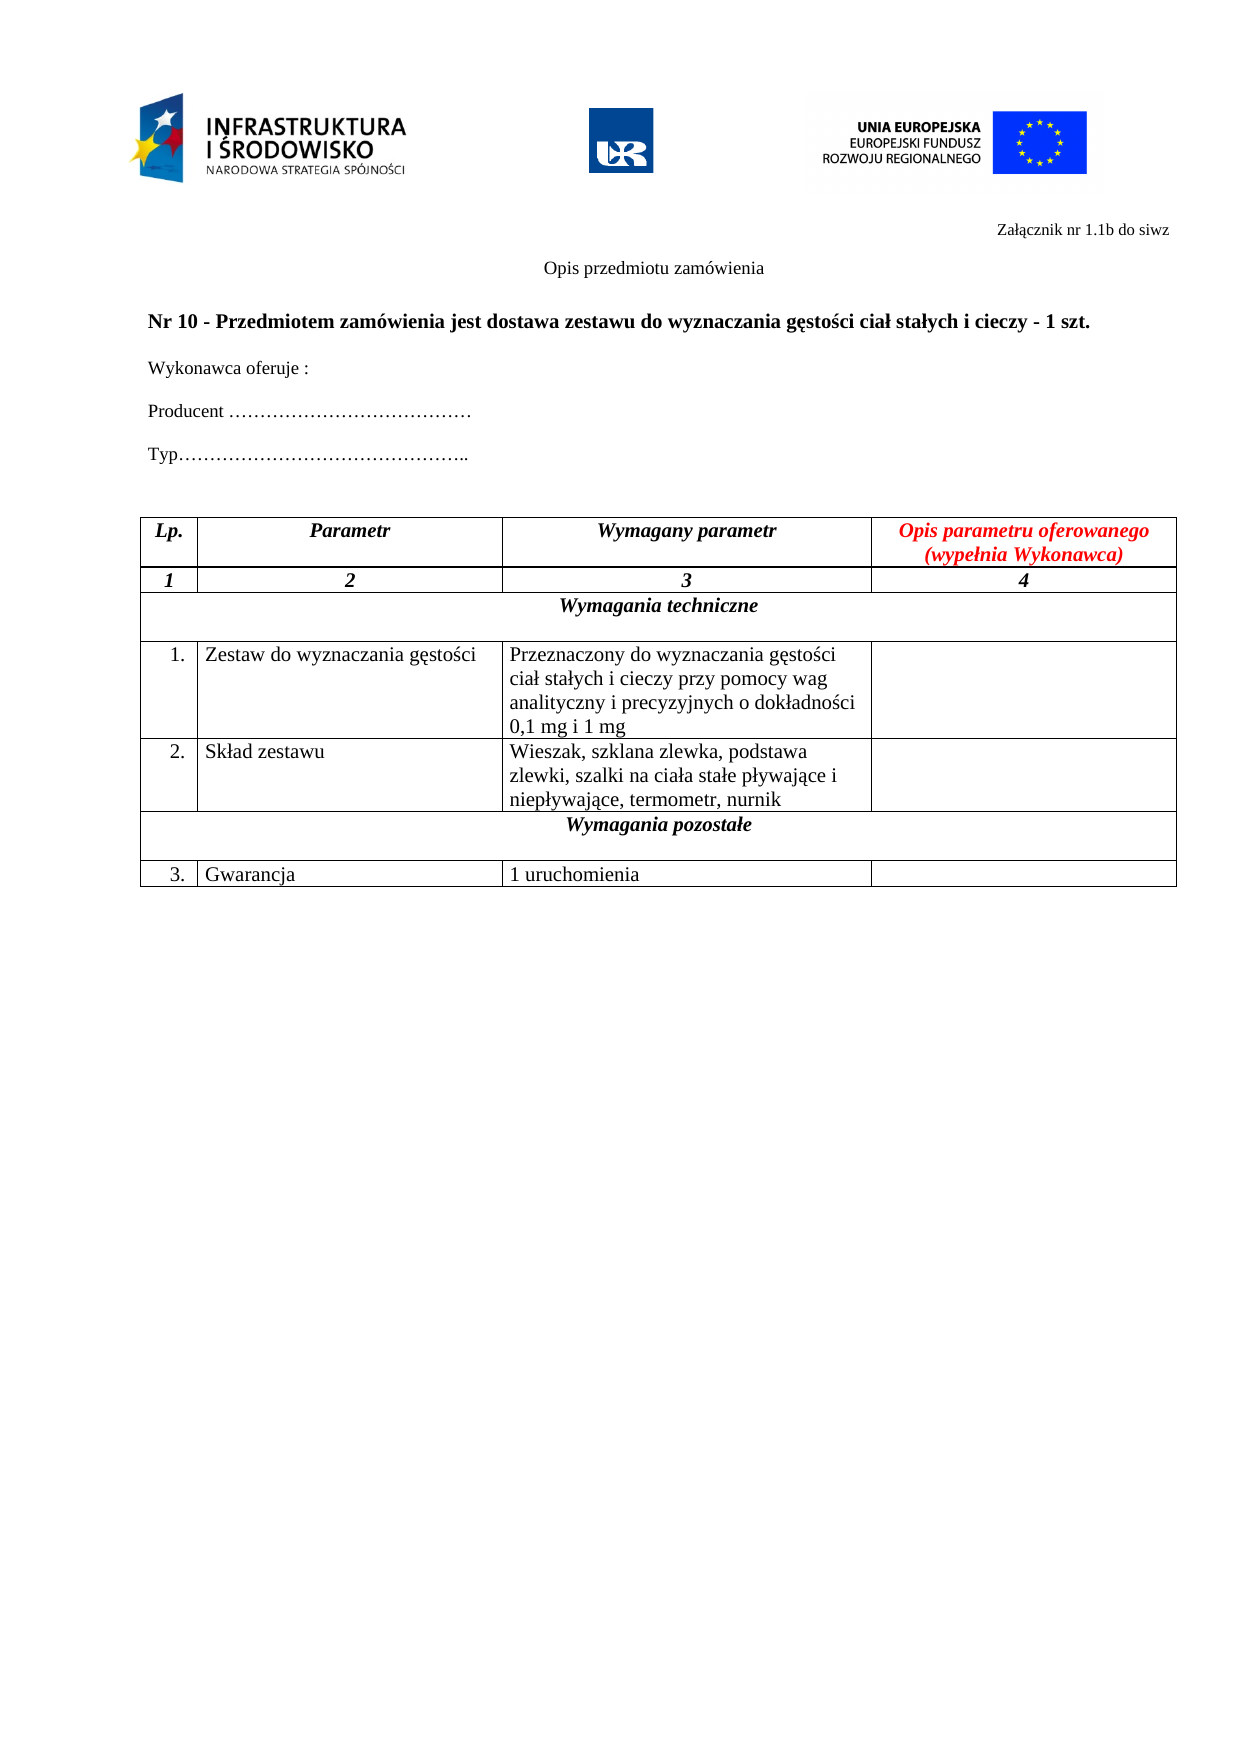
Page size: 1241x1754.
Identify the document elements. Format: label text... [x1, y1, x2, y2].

table_header Opis parametru oferowanego (wypełnia Wykonawca) [872, 518, 1176, 566]
text Producent ………………………………… [148, 400, 1169, 422]
table_cell [141, 861, 197, 886]
table_cell [872, 642, 1176, 738]
text Wykonawca oferuje : [148, 357, 1169, 378]
table_header Wymagany parametr [503, 518, 871, 566]
table_cell Przeznaczony do wyznaczania gęstości ciał stałych i cieczy przy pomocy wag analityczny i precyzyjnych o dokładności 0,1 mg i 1 mg [503, 642, 871, 738]
table_header Parametr [198, 518, 502, 566]
title Nr 10 - Przedmiotem zamówienia jest dostawa zestawu do wyznaczania gęstości ciał stałych i cieczy - 1 szt. [148, 309, 1169, 333]
picture [84, 48, 450, 227]
table_cell 1 uruchomienia [503, 861, 871, 886]
picture [804, 91, 1105, 194]
table_header Lp. [141, 518, 197, 566]
table_cell Gwarancja [198, 861, 502, 886]
table_cell [872, 861, 1176, 886]
table_cell Skład zestawu [198, 739, 502, 811]
table_cell Zestaw do wyznaczania gęstości [198, 642, 502, 738]
table_cell 3 [503, 568, 871, 592]
picture [589, 108, 654, 173]
table_cell Wymagania pozostałe [141, 812, 1176, 860]
text Opis przedmiotu zamówienia [148, 252, 1160, 280]
table_cell 4 [872, 568, 1176, 592]
table_cell 1 [141, 568, 197, 592]
table_cell [141, 739, 197, 811]
table_cell Wieszak, szklana zlewka, podstawa zlewki, szalki na ciała stałe pływające i niepływające, termometr, nurnik [503, 739, 871, 811]
text Typ……………………………………….. [148, 443, 1169, 465]
text Załącznik nr 1.1b do siwz [148, 220, 1169, 239]
table_cell Wymagania techniczne [141, 593, 1176, 641]
table_cell [872, 739, 1176, 811]
table_cell [141, 642, 197, 738]
table_cell 2 [198, 568, 502, 592]
